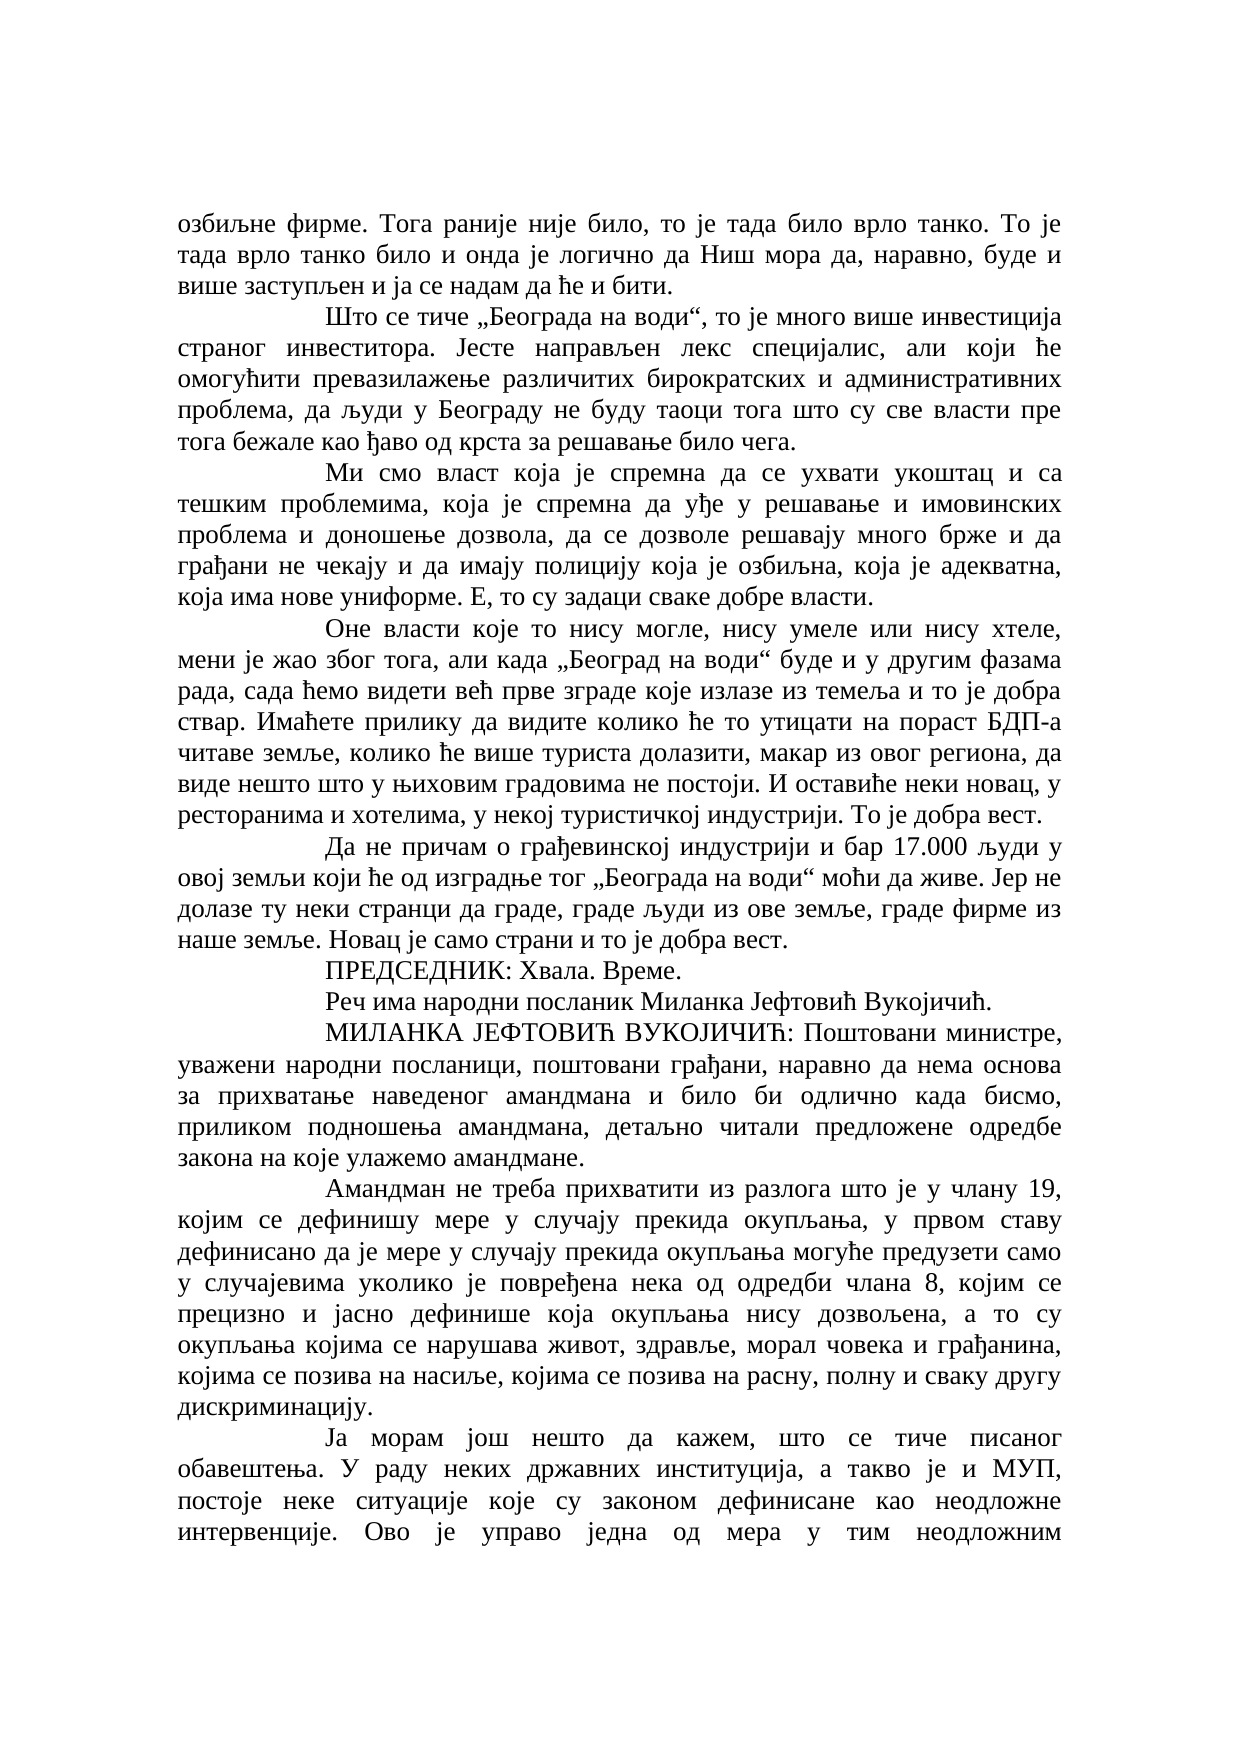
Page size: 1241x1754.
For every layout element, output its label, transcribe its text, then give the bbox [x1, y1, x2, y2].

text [177, 207, 1063, 300]
text Ми смо власт која је спремна да се ухвати укоштац и са тешким проблемима, која је спремна да уђе у решавање и имовинских проблема и доношење дозвола, да се дозволе решавају много брже и да грађани не чекају и да имају полицију која је озбиљна, која је адекватна, која има нове униформе. Е, то су задаци сваке добре власти. [177, 456, 1063, 612]
text МИЛАНКА ЈЕФТОВИЋ ВУКОЈИЧИЋ: Поштовани министре, уважени народни посланици, поштовани грађани, наравно да нема основа за прихватање наведеног амандмана и било би одлично када бисмо, приликом подношења амандмана, детаљно читали предложене одредбе закона на које улажемо амандмане. [177, 1017, 1063, 1172]
text Оне власти које то нису могле, нису умеле или нису хтеле, мени је жао због тога, али када „Београд на води“ буде и у другим фазама рада, сада ћемо видети већ прве зграде које излазе из темеља и то је добра ствар. Имаћете прилику да видите колико ће то утицати на пораст БДП-а читаве земље, колико ће више туриста долазити, макар из овог региона, да виде нешто што у њиховим градовима не постоји. И оставиће неки новац, у ресторанима и хотелима, у некој туристичкој индустрији. То је добра вест. [177, 612, 1063, 830]
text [177, 1421, 1063, 1546]
text ПРЕДСЕДНИК: Хвала. Време. [177, 954, 1063, 985]
text Реч има народни посланик Миланка Јефтовић Вукојичић. [177, 985, 1063, 1017]
text Што се тиче „Београда на води“, то је много више инвестиција страног инвеститора. Јесте направљен лекс специјалис, али који ће омогућити превазилажење различитих бирократских и административних проблема, да људи у Београду не буду таоци тога што су све власти пре тога бежале као ђаво од крста за решавање било чега. [177, 300, 1063, 456]
text Амандман не треба прихватити из разлога што је у члану 19, којим се дефинишу мере у случају прекида окупљања, у првом ставу дефинисано да је мере у случају прекида окупљања могуће предузети само у случајевима уколико је повређена нека од одредби члана 8, којим се прецизно и јасно дефинише која окупљања нису дозвољена, а то су окупљања којима се нарушава живот, здравље, морал човека и грађанина, којима се позива на насиље, којима се позива на расну, полну и сваку другу дискриминацију. [177, 1172, 1063, 1421]
text Да не причам о грађевинској индустрији и бар 17.000 људи у овој земљи који ће од изградње тог „Београда на води“ моћи да живе. Јер не долазе ту неки странци да граде, граде људи из ове земље, граде фирме из наше земље. Новац је само страни и то је добра вест. [177, 830, 1063, 954]
